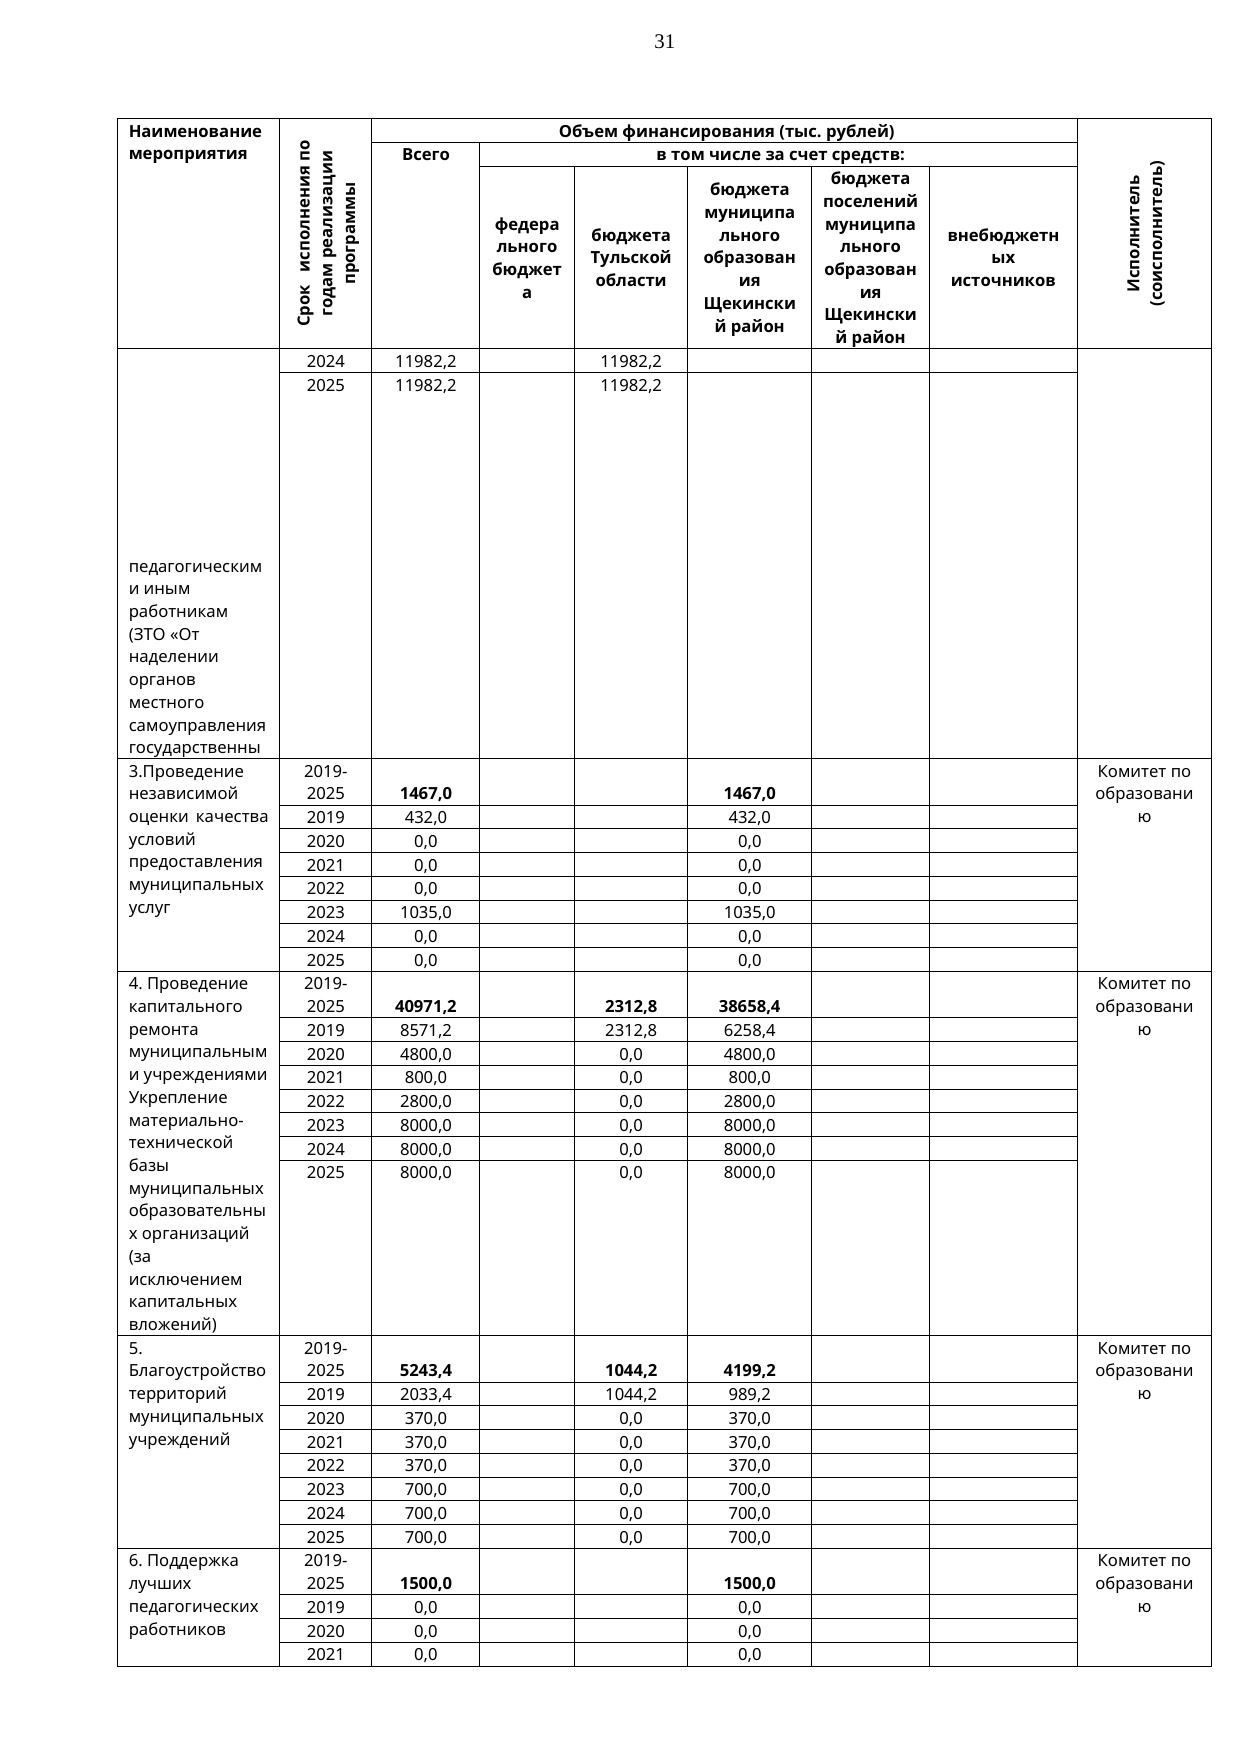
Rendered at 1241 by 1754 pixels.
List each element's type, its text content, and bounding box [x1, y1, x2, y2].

table_cell 2020 [280, 1619, 371, 1642]
table_cell [812, 1478, 929, 1500]
table_cell 2800,0 [688, 1090, 811, 1112]
table_cell 0,0 [575, 1137, 687, 1160]
table_cell 38658,4 [688, 972, 811, 1017]
table_cell 0,0 [575, 1042, 687, 1065]
table_cell [480, 373, 574, 758]
table_cell [575, 759, 687, 804]
table_cell 1044,2 [575, 1383, 687, 1405]
table_cell 0,0 [575, 1525, 687, 1548]
table_cell [480, 1113, 574, 1136]
table_header Наименование мероприятия [118, 119, 279, 348]
table_cell [480, 1137, 574, 1160]
table_cell 2022 [280, 1090, 371, 1112]
table_cell 2025 [280, 373, 371, 758]
table_cell 2020 [280, 1042, 371, 1065]
table_cell [480, 759, 574, 804]
table_cell 2021 [280, 1643, 371, 1666]
table_cell [480, 1501, 574, 1524]
table_cell [480, 1406, 574, 1429]
table_cell 0,0 [372, 1643, 479, 1666]
table_cell 2312,8 [575, 1018, 687, 1041]
table_cell 1467,0 [688, 759, 811, 804]
table_cell 2019 [280, 806, 371, 828]
table_cell [930, 1595, 1077, 1618]
table_cell 3.Проведение независимой оценки качества условий предоставления муниципальных услуг [118, 759, 279, 971]
table_cell Комитет по образованию [1078, 759, 1211, 971]
table_cell федерального бюджета [480, 167, 574, 348]
table_cell 8000,0 [688, 1161, 811, 1335]
table_cell [930, 1042, 1077, 1065]
table_cell [812, 877, 929, 899]
table_cell 700,0 [372, 1501, 479, 1524]
table_cell [575, 829, 687, 852]
table_cell 370,0 [688, 1406, 811, 1429]
table_cell [480, 349, 574, 372]
table_cell 1035,0 [372, 901, 479, 923]
table_cell [575, 877, 687, 899]
table_cell [480, 829, 574, 852]
table_cell [930, 806, 1077, 828]
table_cell [688, 373, 811, 758]
table_cell 0,0 [575, 1406, 687, 1429]
table_cell [480, 1430, 574, 1453]
table_cell [930, 948, 1077, 971]
table_cell [812, 1525, 929, 1548]
table_cell [930, 853, 1077, 876]
table_cell [812, 1383, 929, 1405]
table_cell [575, 853, 687, 876]
table_cell 0,0 [575, 1090, 687, 1112]
table_cell 700,0 [688, 1501, 811, 1524]
table_cell 370,0 [372, 1454, 479, 1477]
table_cell Комитет по образованию [1078, 1336, 1211, 1548]
table_cell [480, 877, 574, 899]
table_cell 6. Поддержка лучших педагогических работников [118, 1549, 279, 1666]
table_cell [930, 759, 1077, 804]
table_cell 2024 [280, 924, 371, 947]
table_cell 0,0 [575, 1113, 687, 1136]
table_cell [480, 972, 574, 1017]
table_cell внебюджетных источников [930, 167, 1077, 348]
table_cell [812, 1161, 929, 1335]
table_cell 0,0 [575, 1066, 687, 1088]
table_cell [930, 829, 1077, 852]
table_cell [930, 1430, 1077, 1453]
table_cell [930, 972, 1077, 1017]
table_cell [930, 924, 1077, 947]
table_cell [480, 1042, 574, 1065]
table_cell 8000,0 [372, 1137, 479, 1160]
table_cell [812, 853, 929, 876]
table_cell [812, 1549, 929, 1594]
table_cell 4. Проведение капитального ремонта муниципальными учреждениями Укрепление материально-технической базы муниципальных образовательных организаций (за исключением капитальных вложений) [118, 972, 279, 1335]
table_cell 0,0 [575, 1430, 687, 1453]
table_cell [812, 1501, 929, 1524]
table_cell 0,0 [688, 853, 811, 876]
table_cell бюджета муниципального образования Щекинский район [688, 167, 811, 348]
table_cell Всего [372, 143, 479, 348]
table_cell [480, 1383, 574, 1405]
table_cell [930, 1090, 1077, 1112]
table_cell 2019-2025 [280, 972, 371, 1017]
table_cell [812, 1042, 929, 1065]
table_cell 2024 [280, 1137, 371, 1160]
table_cell 370,0 [688, 1430, 811, 1453]
table_cell 370,0 [372, 1406, 479, 1429]
table_cell Комитет по образованию [1078, 1549, 1211, 1666]
table_cell [575, 1549, 687, 1594]
table_cell 2020 [280, 829, 371, 852]
table_cell [812, 948, 929, 971]
table_cell [812, 1643, 929, 1666]
table_cell [575, 924, 687, 947]
table_cell [480, 1018, 574, 1041]
table_cell 0,0 [575, 1501, 687, 1524]
table_cell 700,0 [688, 1478, 811, 1500]
table_cell 0,0 [688, 877, 811, 899]
table_cell [930, 349, 1077, 372]
table_cell [812, 373, 929, 758]
table_cell [812, 806, 929, 828]
table_cell [812, 972, 929, 1017]
table_header Объем финансирования (тыс. рублей) [372, 119, 1077, 142]
table_cell 2033,4 [372, 1383, 479, 1405]
table_cell 0,0 [372, 853, 479, 876]
table_cell [575, 948, 687, 971]
table_cell [480, 806, 574, 828]
table_cell [812, 829, 929, 852]
table_cell 2019 [280, 1018, 371, 1041]
table_cell 1500,0 [372, 1549, 479, 1594]
table_cell 2021 [280, 1430, 371, 1453]
table_cell [812, 1113, 929, 1136]
table_cell [930, 1643, 1077, 1666]
table_cell 2021 [280, 853, 371, 876]
table_cell 432,0 [688, 806, 811, 828]
table_cell [688, 349, 811, 372]
table_cell [480, 1090, 574, 1112]
table_cell 0,0 [575, 1478, 687, 1500]
table_cell [930, 1137, 1077, 1160]
table_cell 1500,0 [688, 1549, 811, 1594]
table_cell 11982,2 [372, 373, 479, 758]
table_cell [480, 1595, 574, 1618]
table_cell 2020 [280, 1406, 371, 1429]
table_cell 2019 [280, 1595, 371, 1618]
table_cell [812, 1066, 929, 1088]
table_cell [812, 901, 929, 923]
table_cell 1044,2 [575, 1336, 687, 1382]
table_cell [930, 877, 1077, 899]
table_cell 0,0 [575, 1454, 687, 1477]
table_header Исполнитель (соисполнитель) [1078, 119, 1211, 348]
table_cell 2800,0 [372, 1090, 479, 1112]
table_cell 6258,4 [688, 1018, 811, 1041]
table_cell 4800,0 [372, 1042, 479, 1065]
table_cell 4199,2 [688, 1336, 811, 1382]
table_cell [480, 948, 574, 971]
table_cell [812, 1018, 929, 1041]
table_cell [480, 1066, 574, 1088]
table_cell 0,0 [372, 924, 479, 947]
table_cell [480, 1478, 574, 1500]
table_cell 8000,0 [372, 1161, 479, 1335]
table_cell [930, 1383, 1077, 1405]
table_cell [575, 1643, 687, 1666]
table_cell 8571,2 [372, 1018, 479, 1041]
table_cell [575, 1619, 687, 1642]
table_cell 11982,2 [575, 349, 687, 372]
table_cell [930, 1478, 1077, 1500]
table_cell 2312,8 [575, 972, 687, 1017]
table_cell 2025 [280, 948, 371, 971]
table_cell [480, 924, 574, 947]
table_cell [930, 1066, 1077, 1088]
table_cell 0,0 [372, 1595, 479, 1618]
table_cell 2023 [280, 1478, 371, 1500]
table_cell [930, 1406, 1077, 1429]
table_cell 0,0 [372, 1619, 479, 1642]
table_cell 2023 [280, 1113, 371, 1136]
table_cell 800,0 [372, 1066, 479, 1088]
table_cell [930, 901, 1077, 923]
table_cell 0,0 [372, 829, 479, 852]
table_cell 0,0 [372, 948, 479, 971]
table_cell [930, 1454, 1077, 1477]
table_header Срок исполнения по годам реализации программы [280, 119, 371, 348]
table_cell [930, 1336, 1077, 1382]
table_cell 2019 [280, 1383, 371, 1405]
table_cell [812, 924, 929, 947]
table_cell 370,0 [372, 1430, 479, 1453]
table_cell 2021 [280, 1066, 371, 1088]
table_cell 2025 [280, 1161, 371, 1335]
table_cell [812, 349, 929, 372]
table_cell 2023 [280, 901, 371, 923]
table_cell [575, 901, 687, 923]
table_cell [480, 901, 574, 923]
table_cell 700,0 [688, 1525, 811, 1548]
table_cell 2024 [280, 1501, 371, 1524]
table_cell 40971,2 [372, 972, 479, 1017]
table_cell бюджета Тульской области [575, 167, 687, 348]
table_cell [930, 1161, 1077, 1335]
table_cell [930, 1501, 1077, 1524]
table_cell [812, 1137, 929, 1160]
table_cell 0,0 [688, 1619, 811, 1642]
table_cell [480, 1161, 574, 1335]
table_cell [930, 1018, 1077, 1041]
table_cell [480, 1454, 574, 1477]
table_cell [480, 1549, 574, 1594]
table_cell [480, 1643, 574, 1666]
table_cell [812, 759, 929, 804]
table_cell 2019-2025 [280, 1549, 371, 1594]
table_cell 2024 [280, 349, 371, 372]
table_cell 8000,0 [372, 1113, 479, 1136]
table_cell 11982,2 [372, 349, 479, 372]
table_cell [812, 1619, 929, 1642]
table_cell [812, 1454, 929, 1477]
table_cell 0,0 [688, 1643, 811, 1666]
table_cell [812, 1595, 929, 1618]
table_cell 0,0 [688, 829, 811, 852]
table_cell 2019-2025 [280, 1336, 371, 1382]
table_cell [575, 806, 687, 828]
table_cell [930, 1549, 1077, 1594]
table_cell 0,0 [688, 948, 811, 971]
table_cell 11982,2 [575, 373, 687, 758]
table_cell 1035,0 [688, 901, 811, 923]
table_cell 2019-2025 [280, 759, 371, 804]
table_cell 5. Благоустройство территорий муниципальных учреждений [118, 1336, 279, 1548]
table_cell Комитет по образованию [1078, 972, 1211, 1335]
table_cell 700,0 [372, 1478, 479, 1500]
table_cell [480, 1336, 574, 1382]
table_cell [930, 1113, 1077, 1136]
table_cell [930, 1525, 1077, 1548]
table_cell 0,0 [372, 877, 479, 899]
table_cell бюджета поселений муниципального образования Щекинский район [812, 167, 929, 348]
table_cell 1467,0 [372, 759, 479, 804]
table_cell в том числе за счет средств: [480, 143, 1077, 166]
table_cell 432,0 [372, 806, 479, 828]
table_cell 0,0 [688, 924, 811, 947]
table_cell [812, 1430, 929, 1453]
table_cell 2022 [280, 877, 371, 899]
table_cell 700,0 [372, 1525, 479, 1548]
table_cell [812, 1090, 929, 1112]
table_cell [930, 373, 1077, 758]
table_cell 0,0 [575, 1161, 687, 1335]
table_cell [575, 1595, 687, 1618]
table_cell 5243,4 [372, 1336, 479, 1382]
table_cell 370,0 [688, 1454, 811, 1477]
table_cell 800,0 [688, 1066, 811, 1088]
table_cell 8000,0 [688, 1137, 811, 1160]
table_cell 989,2 [688, 1383, 811, 1405]
table_cell [812, 1336, 929, 1382]
table_cell [480, 853, 574, 876]
table_cell 2025 [280, 1525, 371, 1548]
table_cell 4800,0 [688, 1042, 811, 1065]
table_cell [812, 1406, 929, 1429]
table_cell 2022 [280, 1454, 371, 1477]
table_cell [930, 1619, 1077, 1642]
table_cell 8000,0 [688, 1113, 811, 1136]
table_cell [480, 1619, 574, 1642]
table_cell [480, 1525, 574, 1548]
table_cell 0,0 [688, 1595, 811, 1618]
